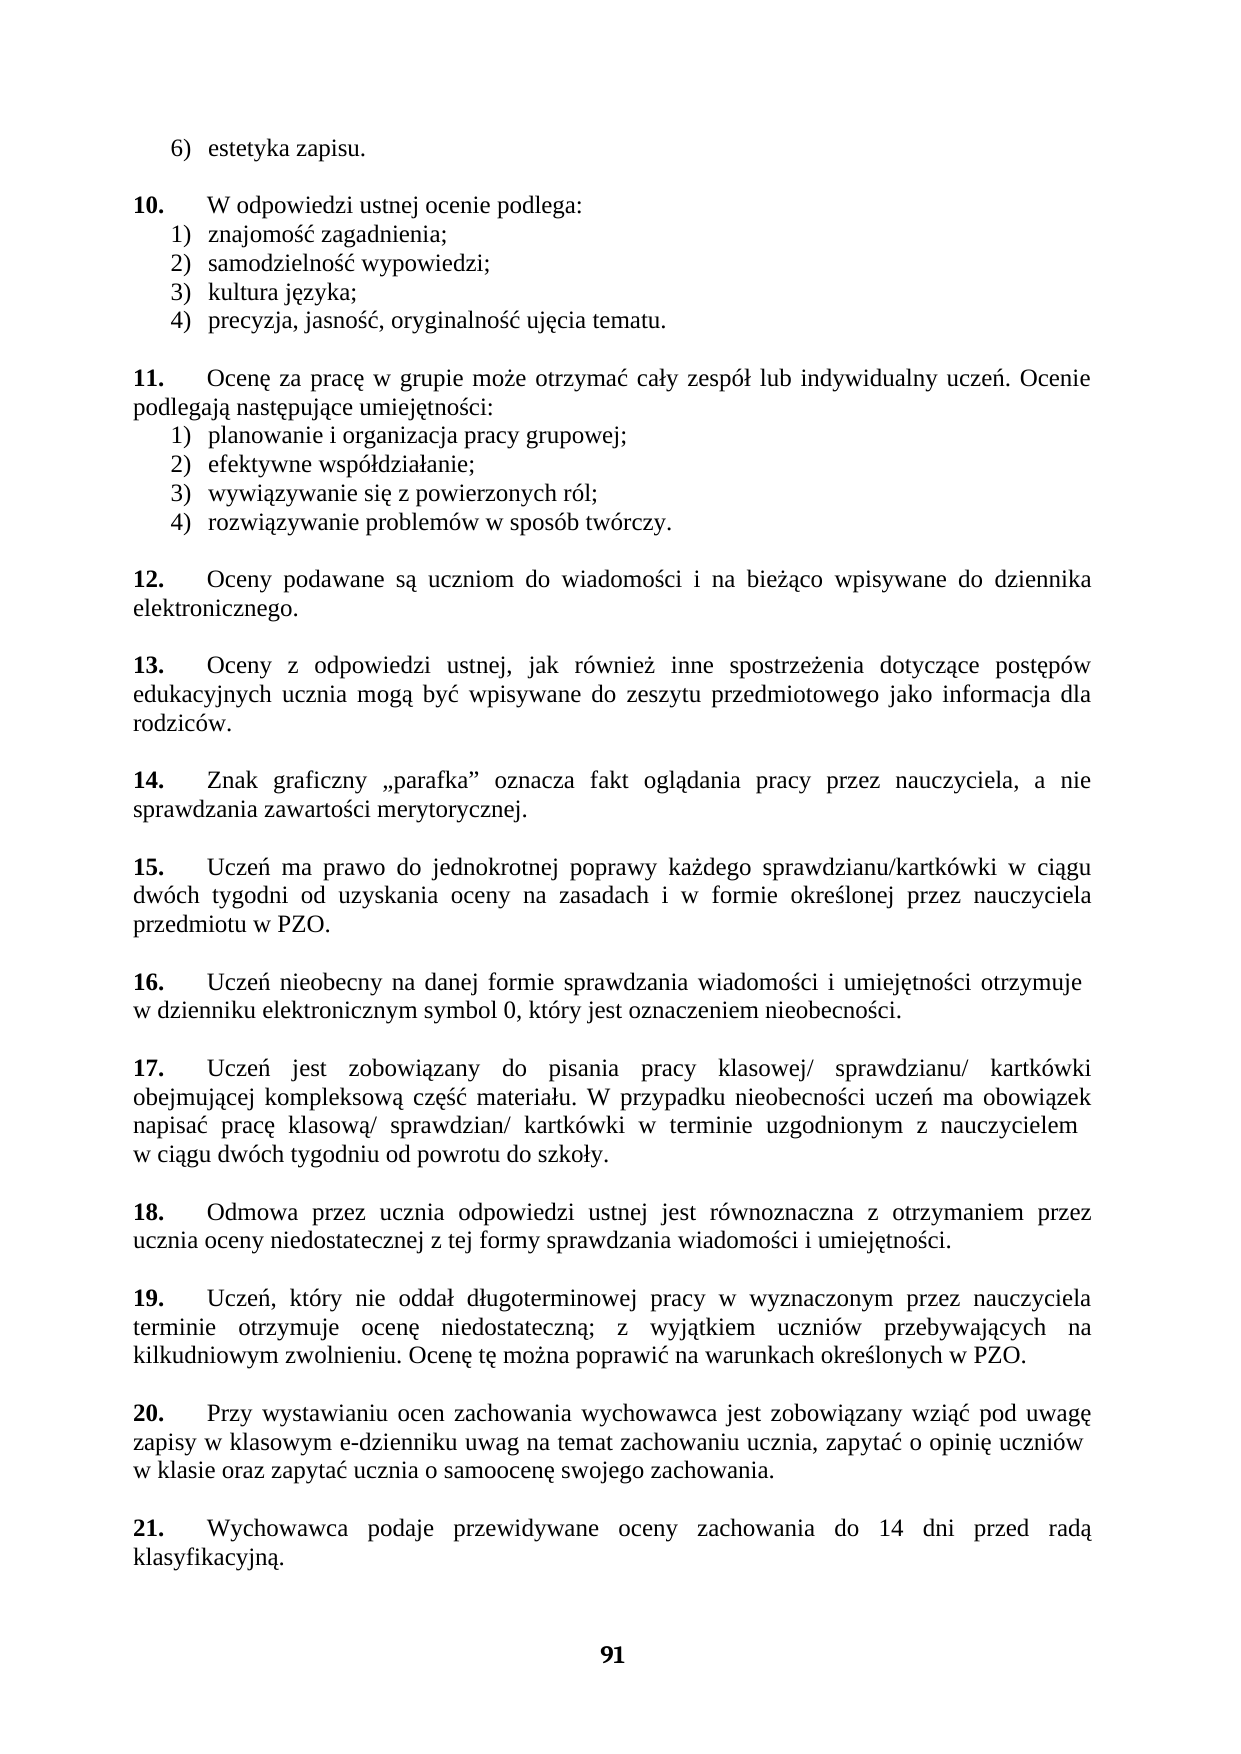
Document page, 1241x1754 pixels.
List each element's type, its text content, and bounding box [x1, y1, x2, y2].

list Oceny podawane są uczniom do wiadomości i na bieżąco wpisywane do dziennika elektronicznego. [133, 564, 1092, 622]
list rozwiązywanie problemów w sposób twórczy. [170, 507, 1092, 535]
list W odpowiedzi ustnej ocenie podlega: [133, 190, 1092, 219]
list Odmowa przez ucznia odpowiedzi ustnej jest równoznaczna z otrzymaniem przez ucznia oceny niedostatecznej z tej formy sprawdzania wiadomości i umiejętności. [133, 1197, 1092, 1254]
list Wychowawca podaje przewidywane oceny zachowania do 14 dni przed radą klasyfikacyjną. [133, 1513, 1092, 1570]
list estetyka zapisu. [170, 133, 1092, 162]
list samodzielność wypowiedzi; [170, 248, 1092, 277]
list wywiązywanie się z powierzonych ról; [170, 478, 1092, 507]
list efektywne współdziałanie; [170, 449, 1092, 478]
list kultura języka; [170, 277, 1092, 305]
list planowanie i organizacja pracy grupowej; [170, 420, 1092, 449]
list Przy wystawianiu ocen zachowania wychowawca jest zobowiązany wziąć pod uwagę zapisy w klasowym e-dzienniku uwag na temat zachowaniu ucznia, zapytać o opinię uczniów w klasie oraz zapytać ucznia o samoocenę swojego zachowania. [133, 1398, 1092, 1484]
list Ocenę za pracę w grupie może otrzymać cały zespół lub indywidualny uczeń. Ocenie podlegają następujące umiejętności: [133, 363, 1092, 420]
list Znak graficzny „parafka” oznacza fakt oglądania pracy przez nauczyciela, a nie sprawdzania zawartości merytorycznej. [133, 765, 1092, 823]
list znajomość zagadnienia; [170, 219, 1092, 248]
list precyzja, jasność, oryginalność ujęcia tematu. [170, 305, 1092, 334]
list Uczeń jest zobowiązany do pisania pracy klasowej/ sprawdzianu/ kartkówki obejmującej kompleksową część materiału. W przypadku nieobecności uczeń ma obowiązek napisać pracę klasową/ sprawdzian/ kartkówki w terminie uzgodnionym z nauczycielem w ciągu dwóch tygodniu od powrotu do szkoły. [133, 1053, 1092, 1168]
list Uczeń, który nie oddał długoterminowej pracy w wyznaczonym przez nauczyciela terminie otrzymuje ocenę niedostateczną; z wyjątkiem uczniów przebywających na kilkudniowym zwolnieniu. Ocenę tę można poprawić na warunkach określonych w PZO. [133, 1283, 1092, 1369]
list Oceny z odpowiedzi ustnej, jak również inne spostrzeżenia dotyczące postępów edukacyjnych ucznia mogą być wpisywane do zeszytu przedmiotowego jako informacja dla rodziców. [133, 650, 1092, 737]
list Uczeń nieobecny na danej formie sprawdzania wiadomości i umiejętności otrzymuje w dzienniku elektronicznym symbol 0, który jest oznaczeniem nieobecności. [133, 967, 1092, 1024]
list Uczeń ma prawo do jednokrotnej poprawy każdego sprawdzianu/kartkówki w ciągu dwóch tygodni od uzyskania oceny na zasadach i w formie określonej przez nauczyciela przedmiotu w PZO. [133, 852, 1092, 938]
